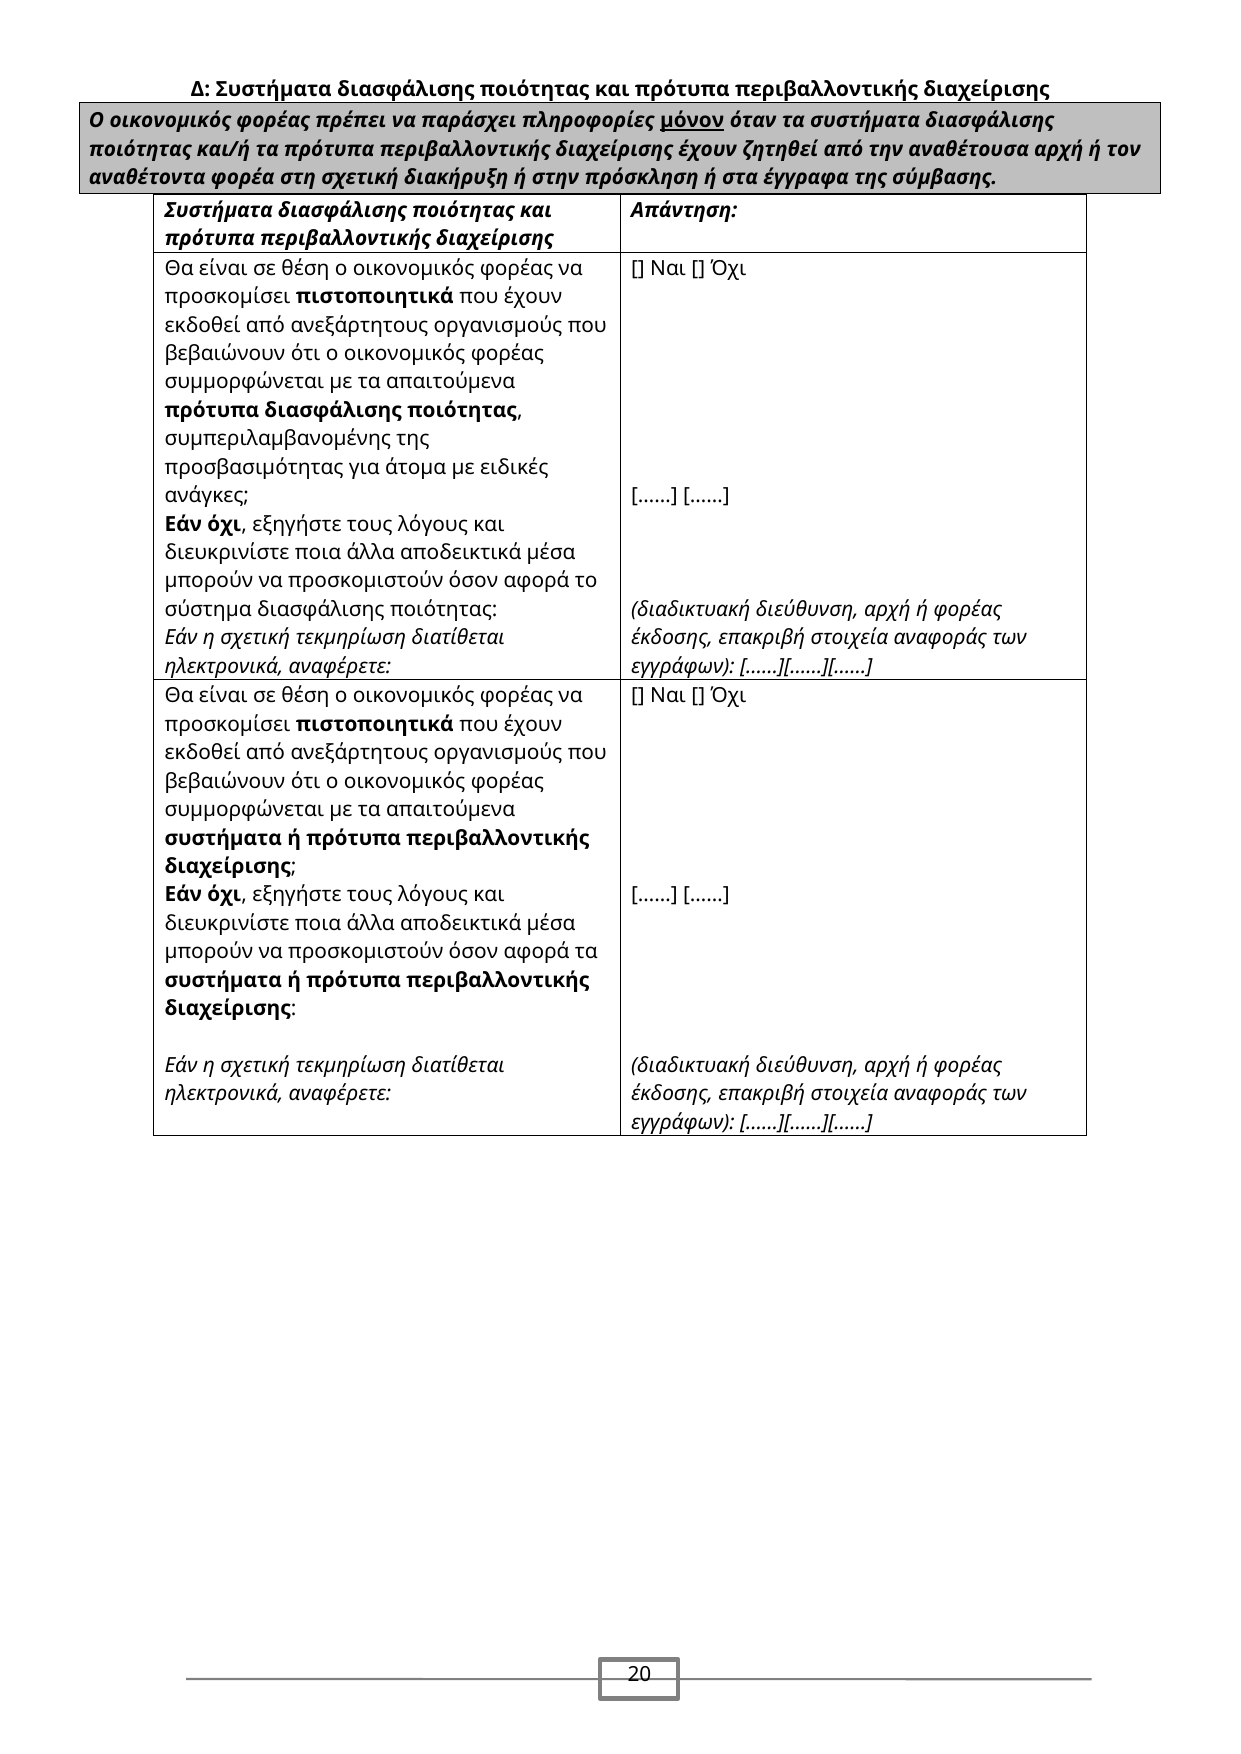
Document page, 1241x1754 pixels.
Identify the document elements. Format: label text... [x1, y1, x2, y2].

table_header Απάντηση: [621, 195, 1086, 252]
table_cell Θα είναι σε θέση ο οικονομικός φορέας να προσκομίσει πιστοποιητικά που έχουν εκδοθεί από ανεξάρτητους οργανισμούς που βεβαιώνουν ότι ο οικονομικός φορέας συμμορφώνεται με τα απαιτούμενα πρότυπα διασφάλισης ποιότητας, συμπεριλαμβανομένης της προσβασιμότητας για άτομα με ειδικές ανάγκες; Εάν όχι, εξηγήστε τους λόγους και διευκρινίστε ποια άλλα αποδεικτικά μέσα μπορούν να προσκομιστούν όσον αφορά το σύστημα διασφάλισης ποιότητας: Εάν η σχετική τεκμηρίωση διατίθεται ηλεκτρονικά, αναφέρετε: [154, 253, 620, 679]
table_cell [] Ναι [] Όχι [……] [……] (διαδικτυακή διεύθυνση, αρχή ή φορέας έκδοσης, επακριβή στοιχεία αναφοράς των εγγράφων): [……][……][……] [621, 680, 1086, 1135]
table_header Συστήματα διασφάλισης ποιότητας και πρότυπα περιβαλλοντικής διαχείρισης [154, 195, 620, 252]
text Δ: Συστήματα διασφάλισης ποιότητας και πρότυπα περιβαλλοντικής διαχείρισης [89, 74, 1152, 102]
table_cell [] Ναι [] Όχι [……] [……] (διαδικτυακή διεύθυνση, αρχή ή φορέας έκδοσης, επακριβή στοιχεία αναφοράς των εγγράφων): [……][……][……] [621, 253, 1086, 679]
table_cell Θα είναι σε θέση ο οικονομικός φορέας να προσκομίσει πιστοποιητικά που έχουν εκδοθεί από ανεξάρτητους οργανισμούς που βεβαιώνουν ότι ο οικονομικός φορέας συμμορφώνεται με τα απαιτούμενα συστήματα ή πρότυπα περιβαλλοντικής διαχείρισης; Εάν όχι, εξηγήστε τους λόγους και διευκρινίστε ποια άλλα αποδεικτικά μέσα μπορούν να προσκομιστούν όσον αφορά τα συστήματα ή πρότυπα περιβαλλοντικής διαχείρισης: Εάν η σχετική τεκμηρίωση διατίθεται ηλεκτρονικά, αναφέρετε: [154, 680, 620, 1135]
text Ο οικονομικός φορέας πρέπει να παράσχει πληροφορίες μόνον όταν τα συστήματα διασφάλισης ποιότητας και/ή τα πρότυπα περιβαλλοντικής διαχείρισης έχουν ζητηθεί από την αναθέτουσα αρχή ή τον αναθέτοντα φορέα στη σχετική διακήρυξη ή στην πρόσκληση ή στα έγγραφα της σύμβασης. [80, 103, 1160, 193]
